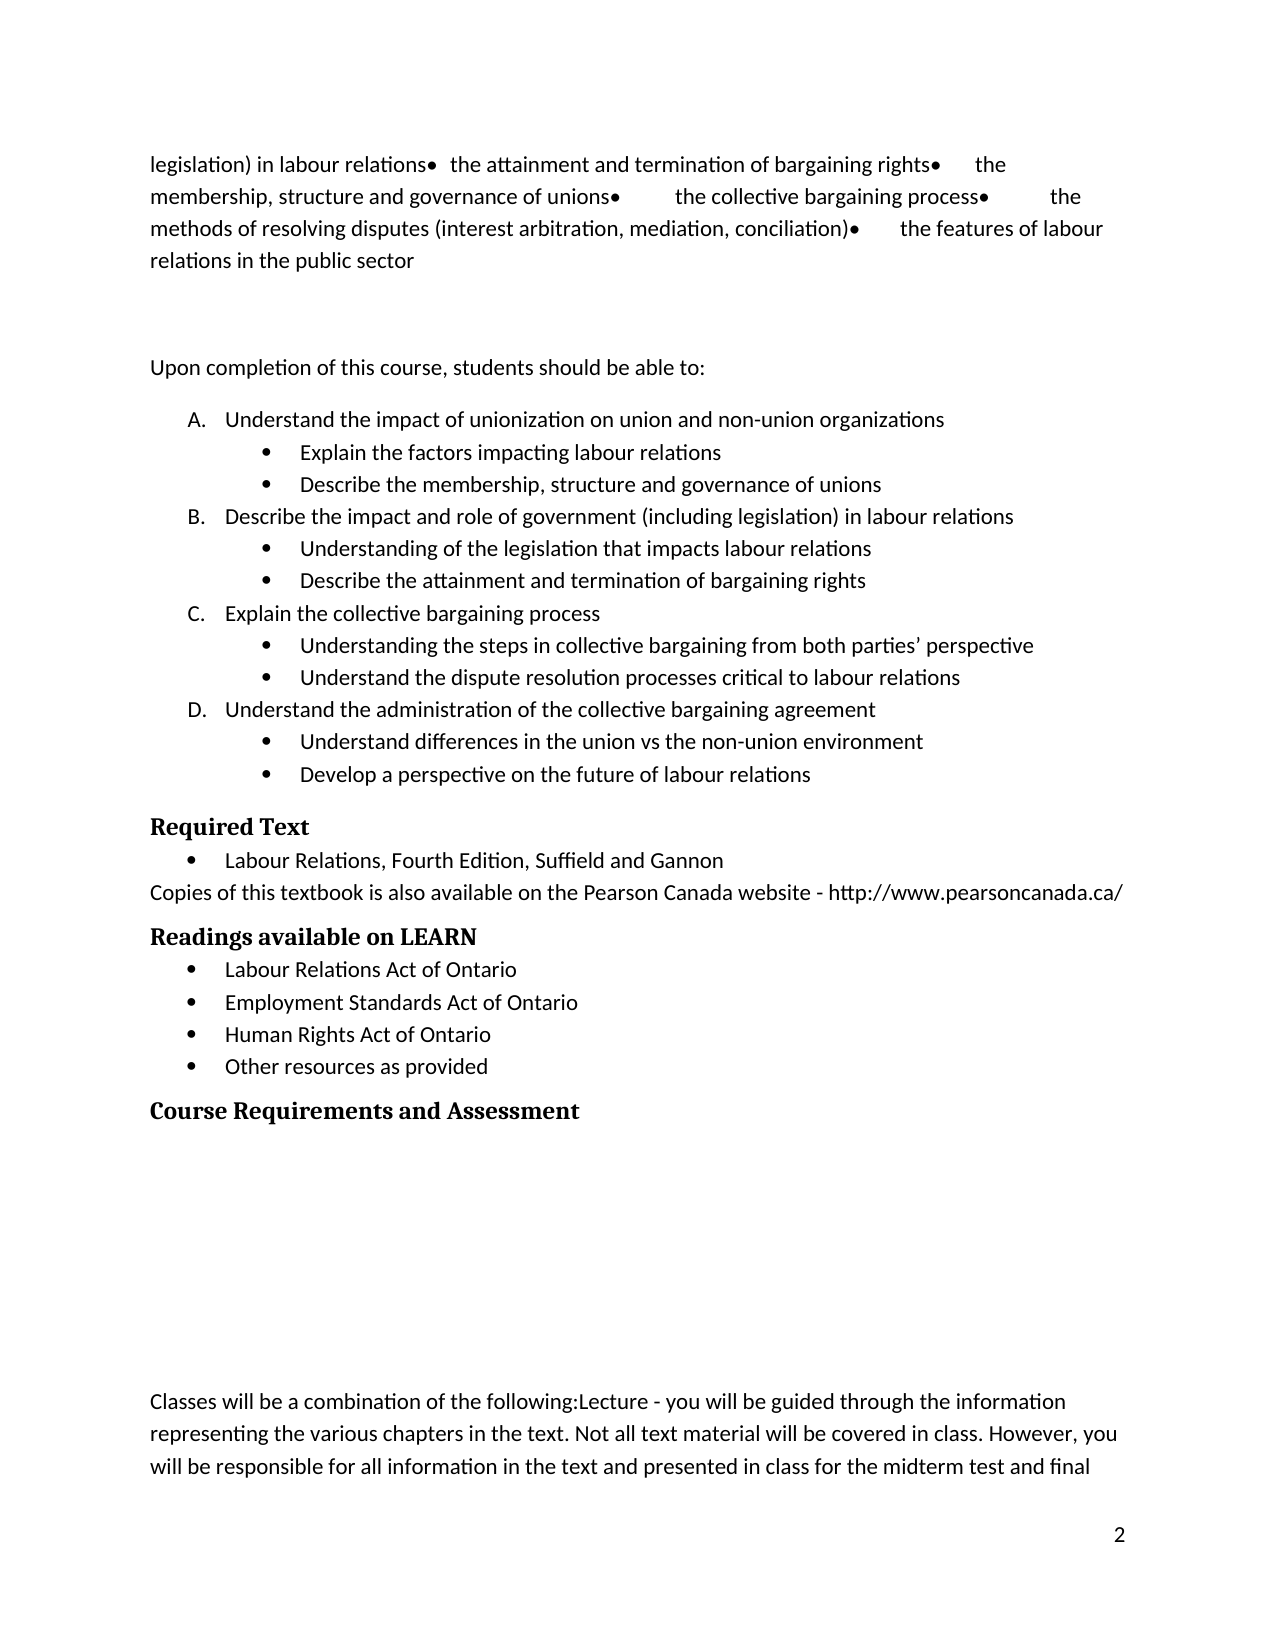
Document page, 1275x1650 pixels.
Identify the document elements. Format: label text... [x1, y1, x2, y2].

subtitle Required Text [150, 813, 1125, 841]
subtitle Readings available on LEARN [150, 923, 1125, 951]
text Upon completion of this course, students should be able to: [150, 353, 1125, 381]
subtitle Course Requirements and Assessment [150, 1097, 1125, 1126]
